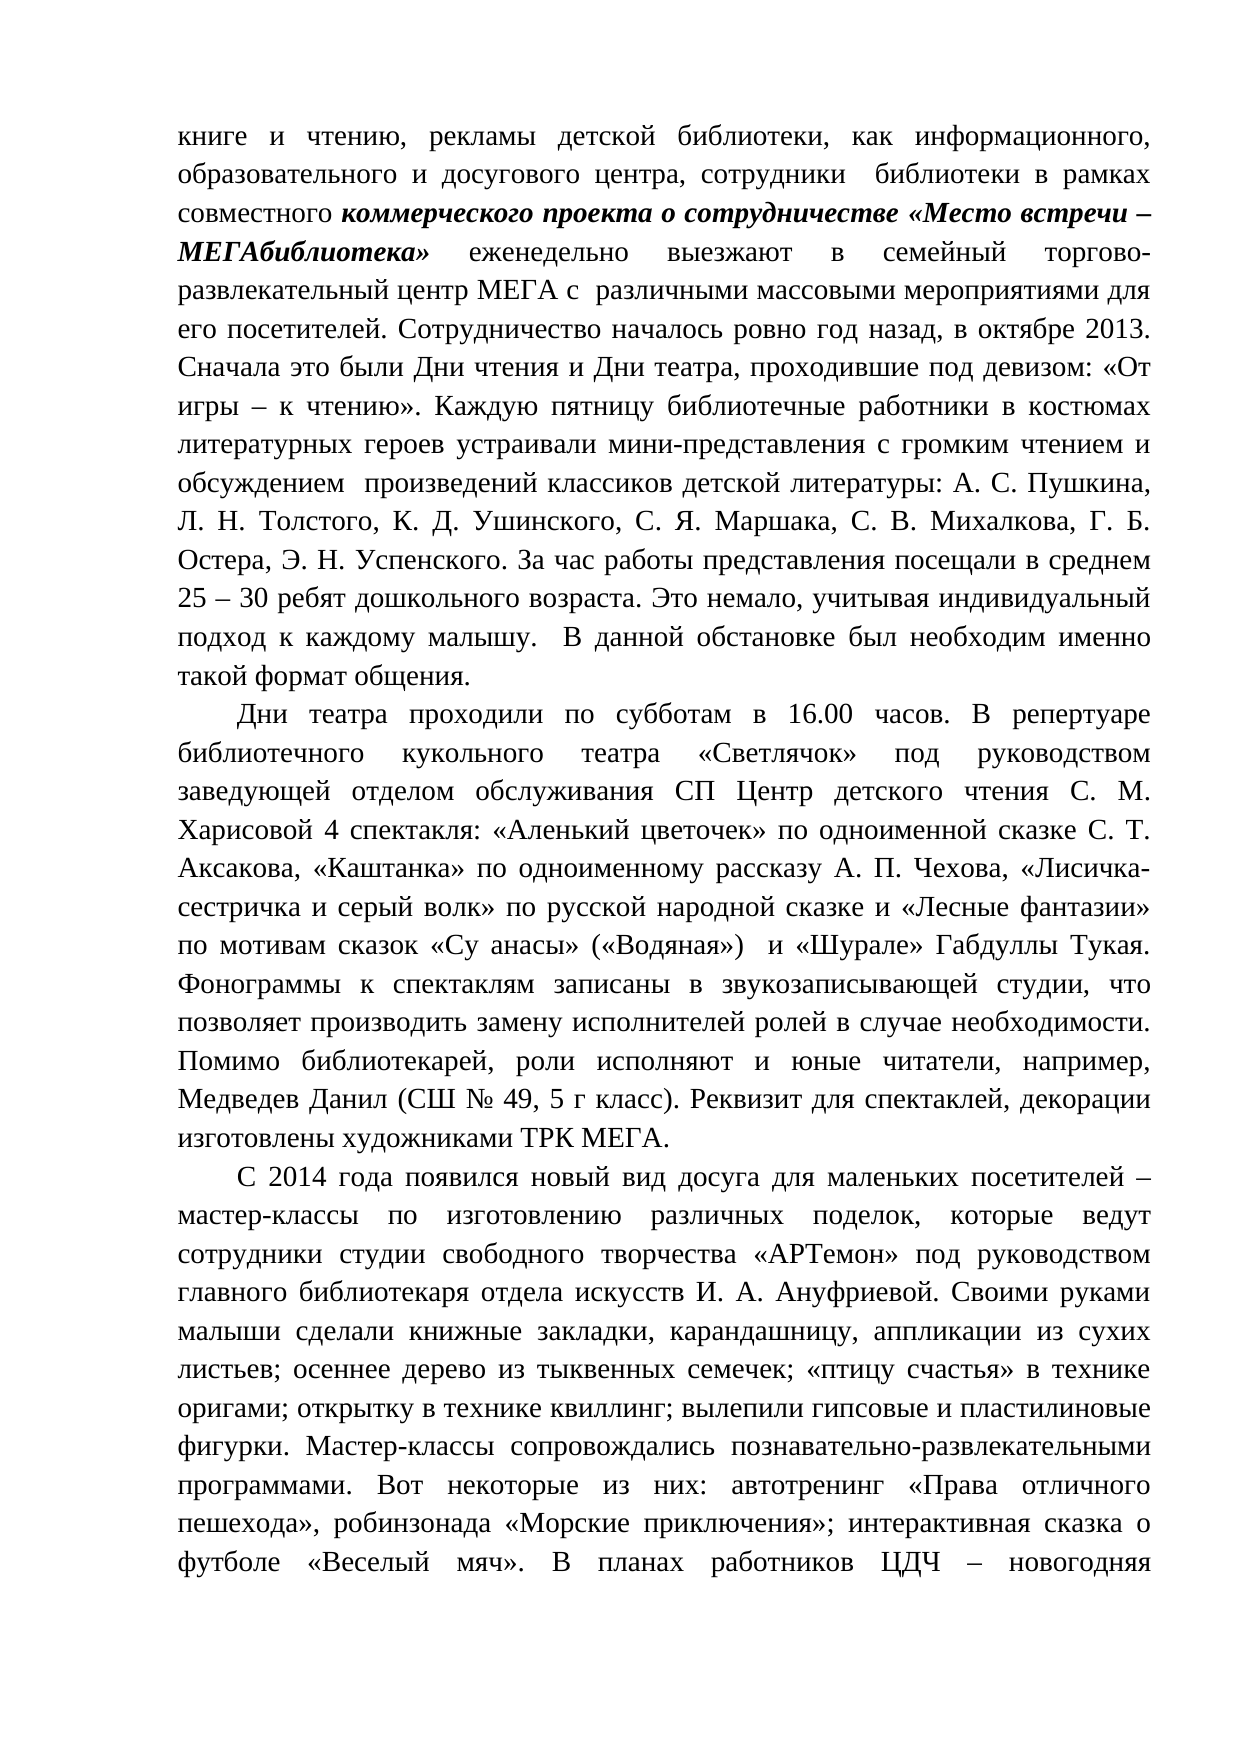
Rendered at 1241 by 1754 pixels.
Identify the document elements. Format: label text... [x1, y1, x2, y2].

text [177, 1159, 1152, 1578]
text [177, 118, 1152, 691]
text Дни театра проходили по субботам в 16.00 часов. В репертуаре библиотечного кукольного театра «Светлячок» под руководством заведующей отделом обслуживания СП Центр детского чтения С. М. Харисовой 4 спектакля: «Аленький цветочек» по одноименной сказке С. Т. Аксакова, «Каштанка» по одноименному рассказу А. П. Чехова, «Лисичка-сестричка и серый волк» по русской народной сказке и «Лесные фантазии» по мотивам сказок «Су анасы» («Водяная») и «Шурале» Габдуллы Тукая. Фонограммы к спектаклям записаны в звукозаписывающей студии, что позволяет производить замену исполнителей ролей в случае необходимости. Помимо библиотекарей, роли исполняют и юные читатели, например, Медведев Данил (СШ № 49, 5 г класс). Реквизит для спектаклей, декорации изготовлены художниками ТРК МЕГА. [177, 696, 1152, 1154]
